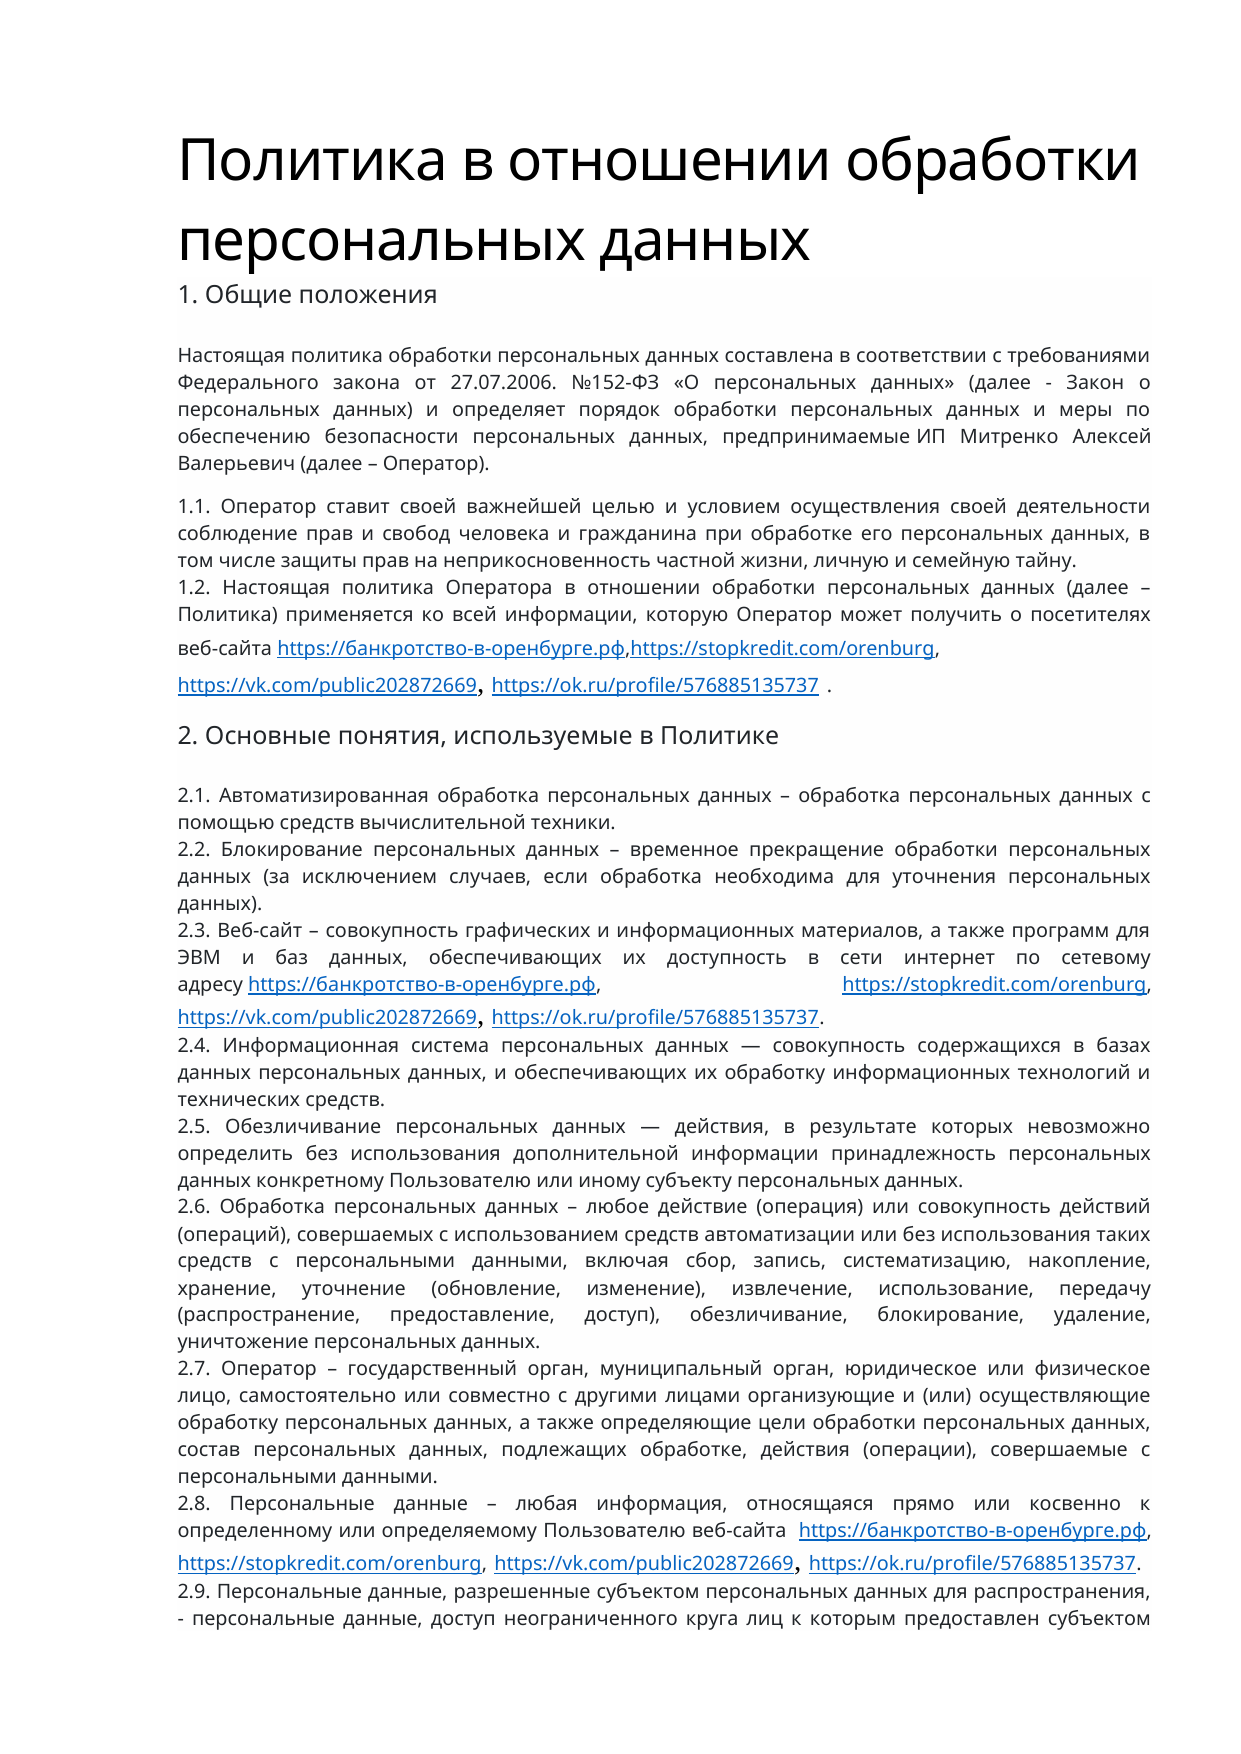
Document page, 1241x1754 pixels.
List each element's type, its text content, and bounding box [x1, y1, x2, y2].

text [177, 1577, 1152, 1631]
text 1. Общие положения [177, 277, 1152, 311]
text 2.1. Автоматизированная обработка персональных данных – обработка персональных данных с помощью средств вычислительной техники. [177, 782, 1152, 836]
text 2.6. Обработка персональных данных – любое действие (операция) или совокупность действий (операций), совершаемых с использованием средств автоматизации или без использования таких средств с персональными данными, включая сбор, запись, систематизацию, накопление, хранение, уточнение (обновление, изменение), извлечение, использование, передачу (распространение, предоставление, доступ), обезличивание, блокирование, удаление, уничтожение персональных данных. [177, 1193, 1152, 1355]
text 1.2. Настоящая политика Оператора в отношении обработки персональных данных (далее – Политика) применяется ко всей информации, которую Оператор может получить о посетителях веб-сайта https://банкротство-в-оренбурге.рф,https://stopkredit.com/orenburg, https://vk.com/public202872669, https://ok.ru/profile/576885135737 . [177, 574, 1152, 701]
title Политика в отношении обработки персональных данных [177, 118, 1152, 277]
text 2. Основные понятия, используемые в Политике [177, 717, 1152, 752]
text 2.7. Оператор – государственный орган, муниципальный орган, юридическое или физическое лицо, самостоятельно или совместно с другими лицами организующие и (или) осуществляющие обработку персональных данных, а также определяющие цели обработки персональных данных, состав персональных данных, подлежащих обработке, действия (операции), совершаемые с персональными данными. [177, 1355, 1152, 1489]
text 2.5. Обезличивание персональных данных — действия, в результате которых невозможно определить без использования дополнительной информации принадлежность персональных данных конкретному Пользователю или иному субъекту персональных данных. [177, 1112, 1152, 1193]
text 2.4. Информационная система персональных данных — совокупность содержащихся в базах данных персональных данных, и обеспечивающих их обработку информационных технологий и технических средств. [177, 1031, 1152, 1112]
text Настоящая политика обработки персональных данных составлена в соответствии с требованиями Федерального закона от 27.07.2006. №152-ФЗ «О персональных данных» (далее - Закон о персональных данных) и определяет порядок обработки персональных данных и меры по обеспечению безопасности персональных данных, предпринимаемые ИП Митренко Алексей Валерьевич (далее – Оператор). [177, 341, 1152, 476]
text 2.8. Персональные данные – любая информация, относящаяся прямо или косвенно к определенному или определяемому Пользователю веб-сайта https://банкротство-в-оренбурге.рф, https://stopkredit.com/orenburg, https://vk.com/public202872669, https://ok.ru/profile/576885135737. [177, 1489, 1152, 1577]
text 2.2. Блокирование персональных данных – временное прекращение обработки персональных данных (за исключением случаев, если обработка необходима для уточнения персональных данных). [177, 836, 1152, 916]
text 2.3. Веб-сайт – совокупность графических и информационных материалов, а также программ для ЭВМ и баз данных, обеспечивающих их доступность в сети интернет по сетевому адресу https://банкротство-в-оренбурге.рф, https://stopkredit.com/orenburg, https://vk.com/public202872669, https://ok.ru/profile/576885135737. [177, 916, 1152, 1031]
text 1.1. Оператор ставит своей важнейшей целью и условием осуществления своей деятельности соблюдение прав и свобод человека и гражданина при обработке его персональных данных, в том числе защиты прав на неприкосновенность частной жизни, личную и семейную тайну. [177, 493, 1152, 574]
